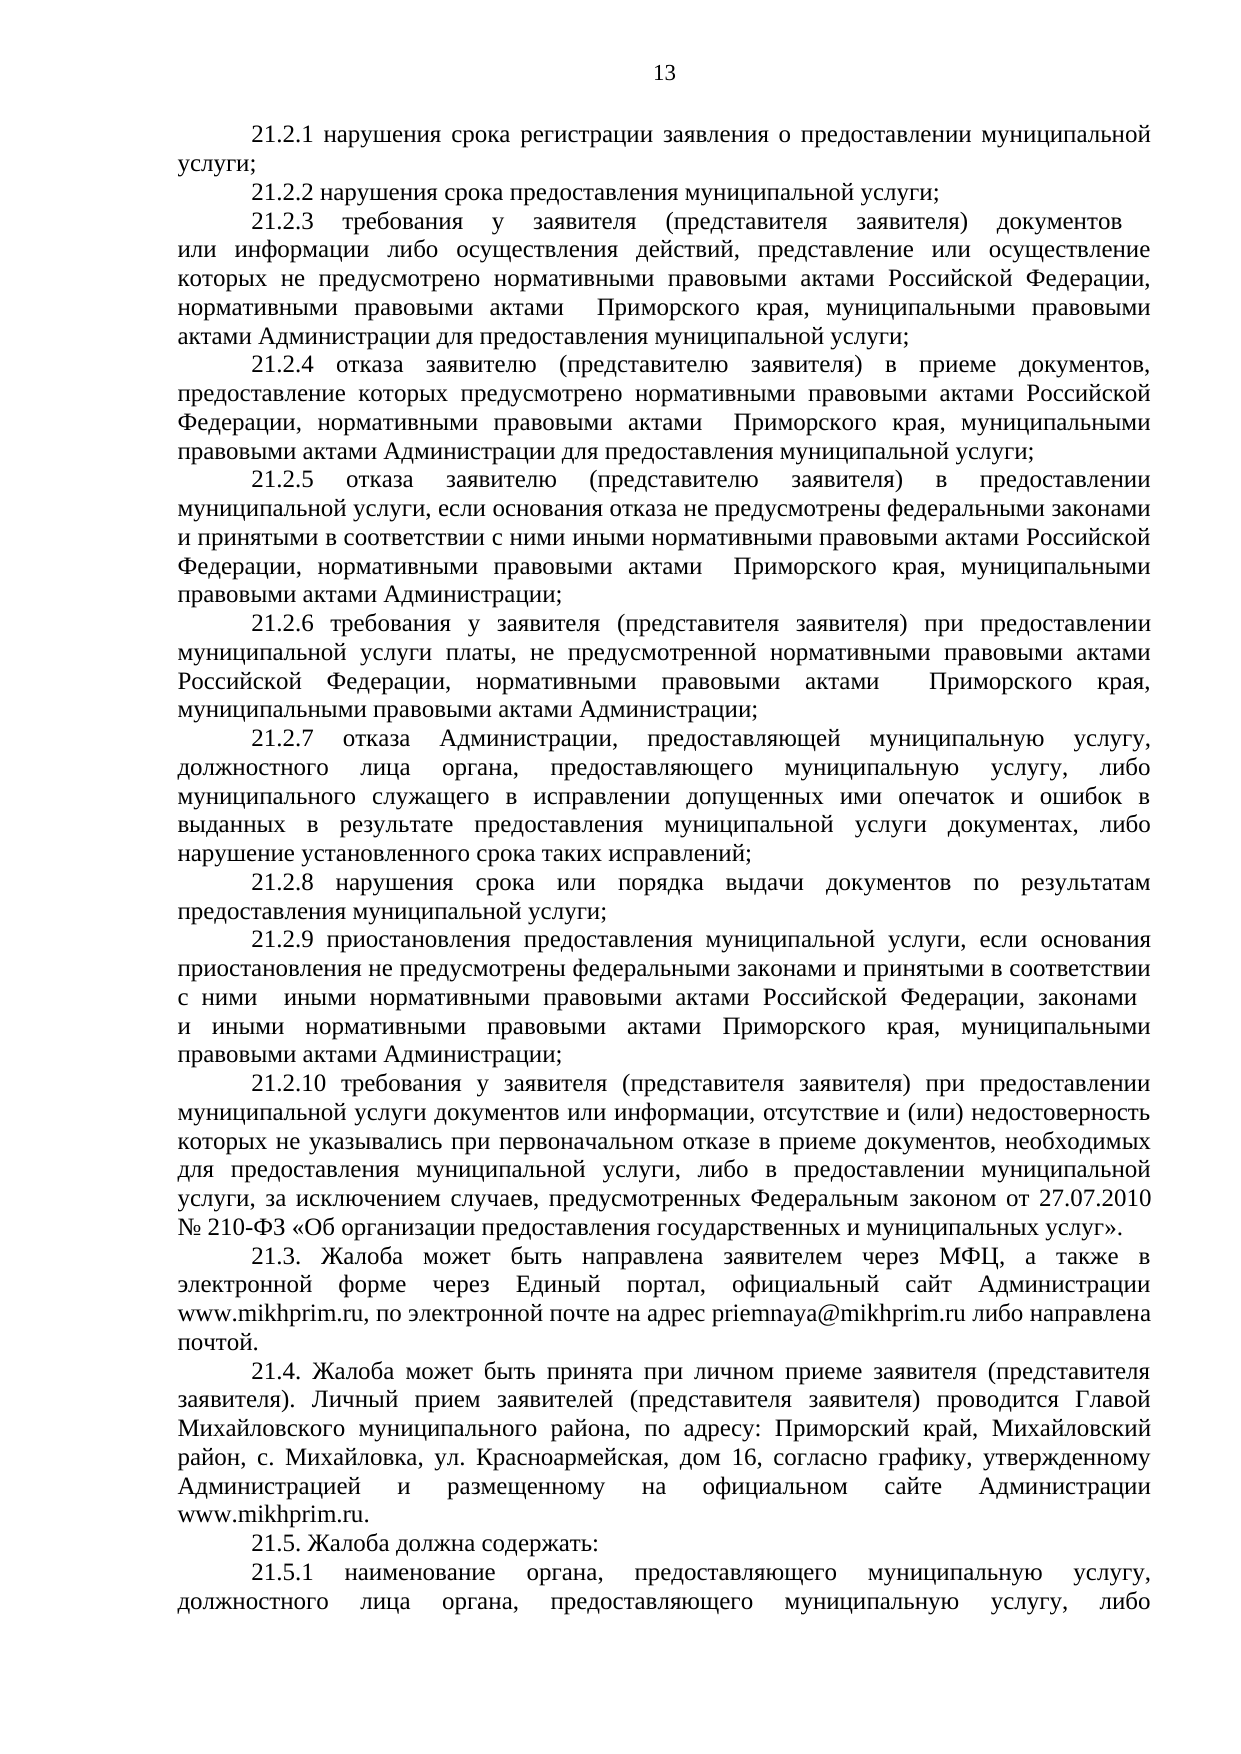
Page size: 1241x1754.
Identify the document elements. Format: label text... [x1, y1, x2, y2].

text 21.3. Жалоба может быть направлена заявителем через МФЦ, а также в электронной форме через Единый портал, официальный сайт Администрации www.mikhprim.ru, по электронной почте на адрес priemnaya@mikhprim.ru либо направлена почтой. [177, 1241, 1152, 1356]
text 21.2.2 нарушения срока предоставления муниципальной услуги; [177, 177, 1152, 206]
text 21.2.8 нарушения срока или порядка выдачи документов по результатам предоставления муниципальной услуги; [177, 867, 1152, 924]
text 21.2.9 приостановления предоставления муниципальной услуги, если основания приостановления не предусмотрены федеральными законами и принятыми в соответствии с ними иными нормативными правовыми актами Российской Федерации, законами и иными нормативными правовыми актами Приморского края, муниципальными правовыми актами Администрации; [177, 924, 1152, 1068]
text 21.2.5 отказа заявителю (представителю заявителя) в предоставлении муниципальной услуги, если основания отказа не предусмотрены федеральными законами и принятыми в соответствии с ними иными нормативными правовыми актами Российской Федерации, нормативными правовыми актами Приморского края, муниципальными правовыми актами Администрации; [177, 464, 1152, 608]
text 21.2.6 требования у заявителя (представителя заявителя) при предоставлении муниципальной услуги платы, не предусмотренной нормативными правовыми актами Российской Федерации, нормативными правовыми актами Приморского края, муниципальными правовыми актами Администрации; [177, 608, 1152, 723]
text 21.2.1 нарушения срока регистрации заявления о предоставлении муниципальной услуги; [177, 119, 1152, 177]
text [177, 1557, 1152, 1614]
text 21.5. Жалоба должна содержать: [177, 1528, 1152, 1557]
text 21.4. Жалоба может быть принята при личном приеме заявителя (представителя заявителя). Личный прием заявителей (представителя заявителя) проводится Главой Михайловского муниципального района, по адресу: Приморский край, Михайловский район, с. Михайловка, ул. Красноармейская, дом 16, согласно графику, утвержденному Администрацией и размещенному на официальном сайте Администрации www.mikhprim.ru. [177, 1356, 1152, 1528]
text 21.2.10 требования у заявителя (представителя заявителя) при предоставлении муниципальной услуги документов или информации, отсутствие и (или) недостоверность которых не указывались при первоначальном отказе в приеме документов, необходимых для предоставления муниципальной услуги, либо в предоставлении муниципальной услуги, за исключением случаев, предусмотренных Федеральным законом от 27.07.2010 № 210-ФЗ «Об организации предоставления государственных и муниципальных услуг». [177, 1068, 1152, 1241]
text 21.2.3 требования у заявителя (представителя заявителя) документов или информации либо осуществления действий, представление или осуществление которых не предусмотрено нормативными правовыми актами Российской Федерации, нормативными правовыми актами Приморского края, муниципальными правовыми актами Администрации для предоставления муниципальной услуги; [177, 206, 1152, 349]
text 21.2.7 отказа Администрации, предоставляющей муниципальную услугу, должностного лица органа, предоставляющего муниципальную услугу, либо муниципального служащего в исправлении допущенных ими опечаток и ошибок в выданных в результате предоставления муниципальной услуги документах, либо нарушение установленного срока таких исправлений; [177, 723, 1152, 867]
text 21.2.4 отказа заявителю (представителю заявителя) в приеме документов, предоставление которых предусмотрено нормативными правовыми актами Российской Федерации, нормативными правовыми актами Приморского края, муниципальными правовыми актами Администрации для предоставления муниципальной услуги; [177, 349, 1152, 464]
